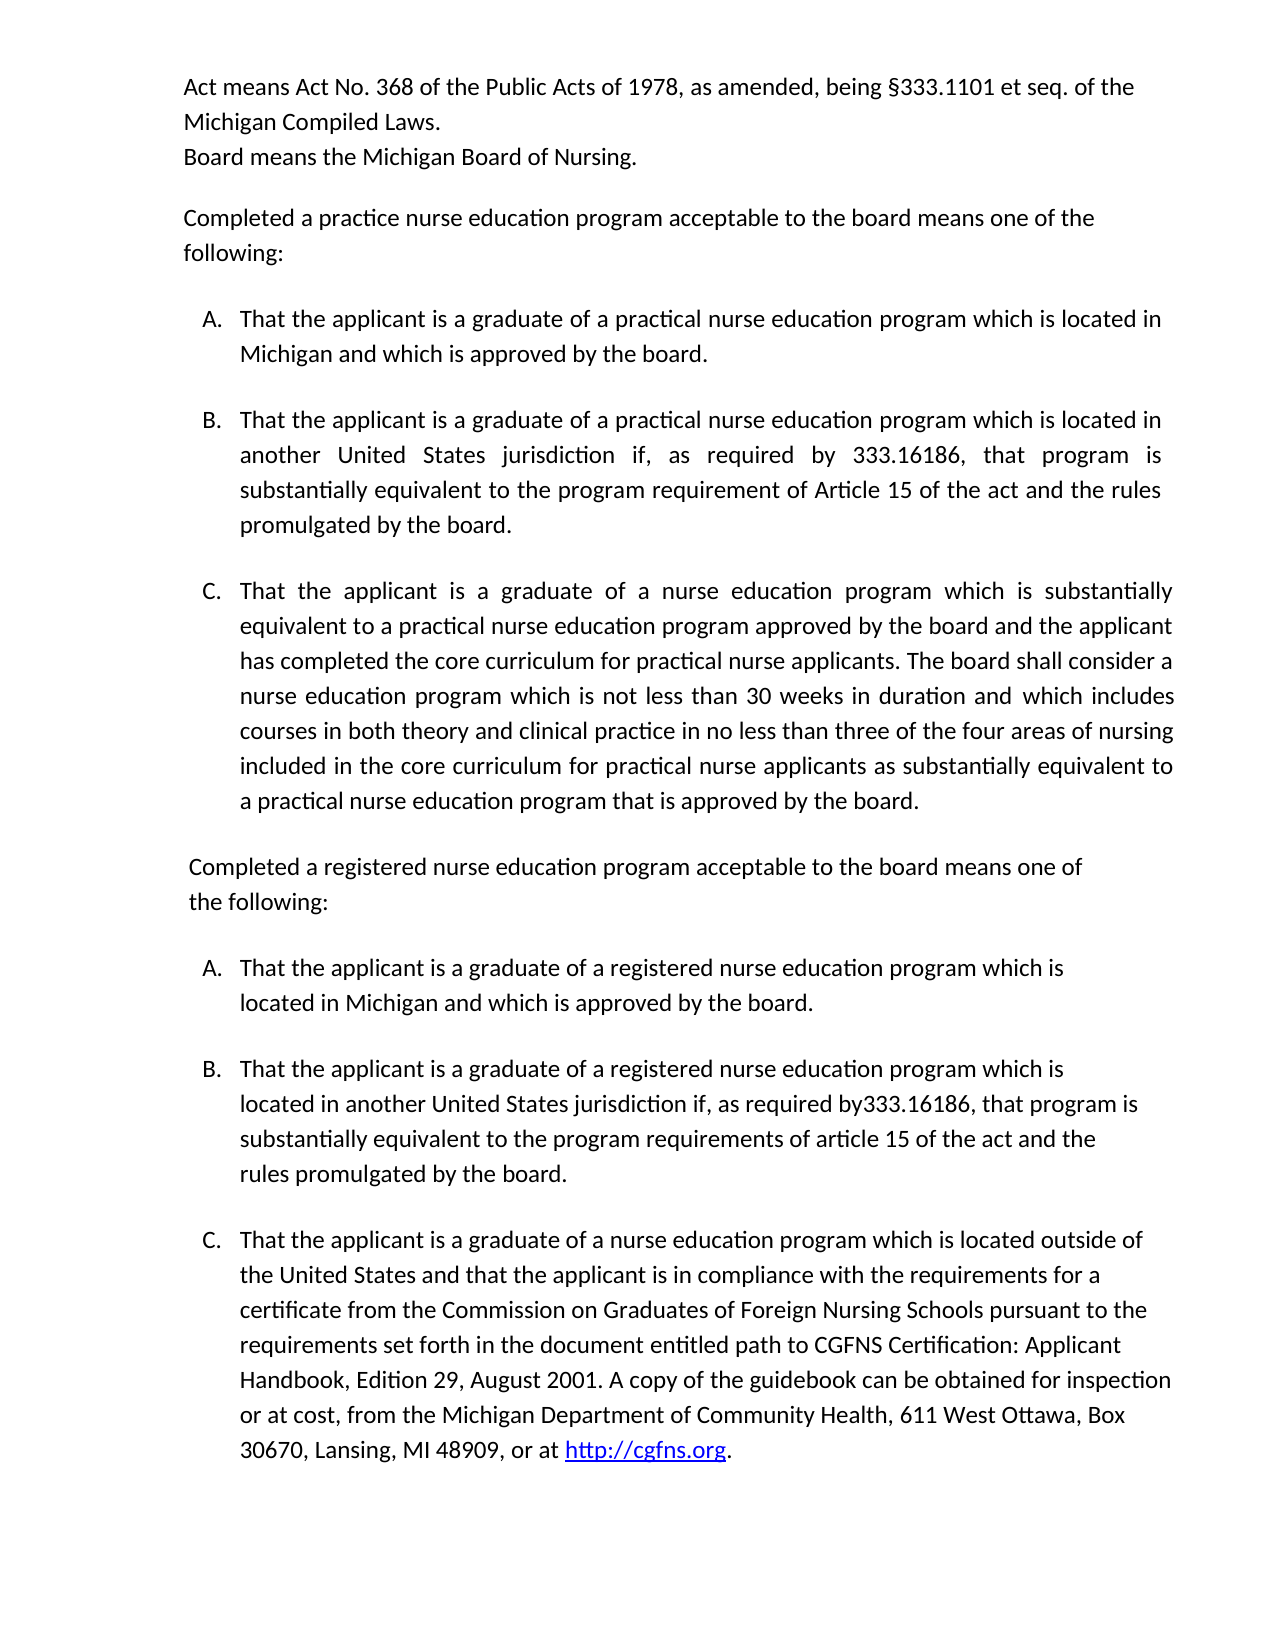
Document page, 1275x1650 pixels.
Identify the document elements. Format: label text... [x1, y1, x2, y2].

list That the applicant is a graduate of a nurse education program which is located outside of the United States and that the applicant is in compliance with the requirements for a certificate from the Commission on Graduates of Foreign Nursing Schools pursuant to the requirements set forth in the document entitled path to CGFNS Certification: Applicant Handbook, Edition 29, August 2001. A copy of the guidebook can be obtained for inspection or at cost, from the Michigan Department of Community Health, 611 West Ottawa, Box 30670, Lansing, MI 48909, or at http://cgfns.org. [202, 1224, 1176, 1464]
list That the applicant is a graduate of a practical nurse education program which is located in another United States jurisdiction if, as required by 333.16186, that program is substantially equivalent to the program requirement of Article 15 of the act and the rules promulgated by the board. [202, 404, 1163, 540]
list That the applicant is a graduate of a registered nurse education program which is located in Michigan and which is approved by the board. [202, 952, 1141, 1018]
list That the applicant is a graduate of a registered nurse education program which is located in another United States jurisdiction if, as required by333.16186, that program is substantially equivalent to the program requirements of article 15 of the act and the rules promulgated by the board. [202, 1053, 1141, 1189]
text Board means the Michigan Board of Nursing. [183, 141, 1200, 171]
text Completed a registered nurse education program acceptable to the board means one of the following: [188, 851, 1116, 917]
list That the applicant is a graduate of a nurse education program which is substantially equivalent to a practical nurse education program approved by the board and the applicant has completed the core curriculum for practical nurse applicants. The board shall consider a nurse education program which is not less than 30 weeks in duration and which includes courses in both theory and clinical practice in no less than three of the four areas of nursing included in the core curriculum for practical nurse applicants as substantially equivalent to a practical nurse education program that is approved by the board. [202, 576, 1175, 816]
text Act means Act No. 368 of the Public Acts of 1978, as amended, being §333.1101 et seq. of the Michigan Compiled Laws. [183, 71, 1171, 136]
list That the applicant is a graduate of a practical nurse education program which is located in Michigan and which is approved by the board. [202, 303, 1163, 369]
text Completed a practice nurse education program acceptable to the board means one of the following: [183, 202, 1162, 268]
